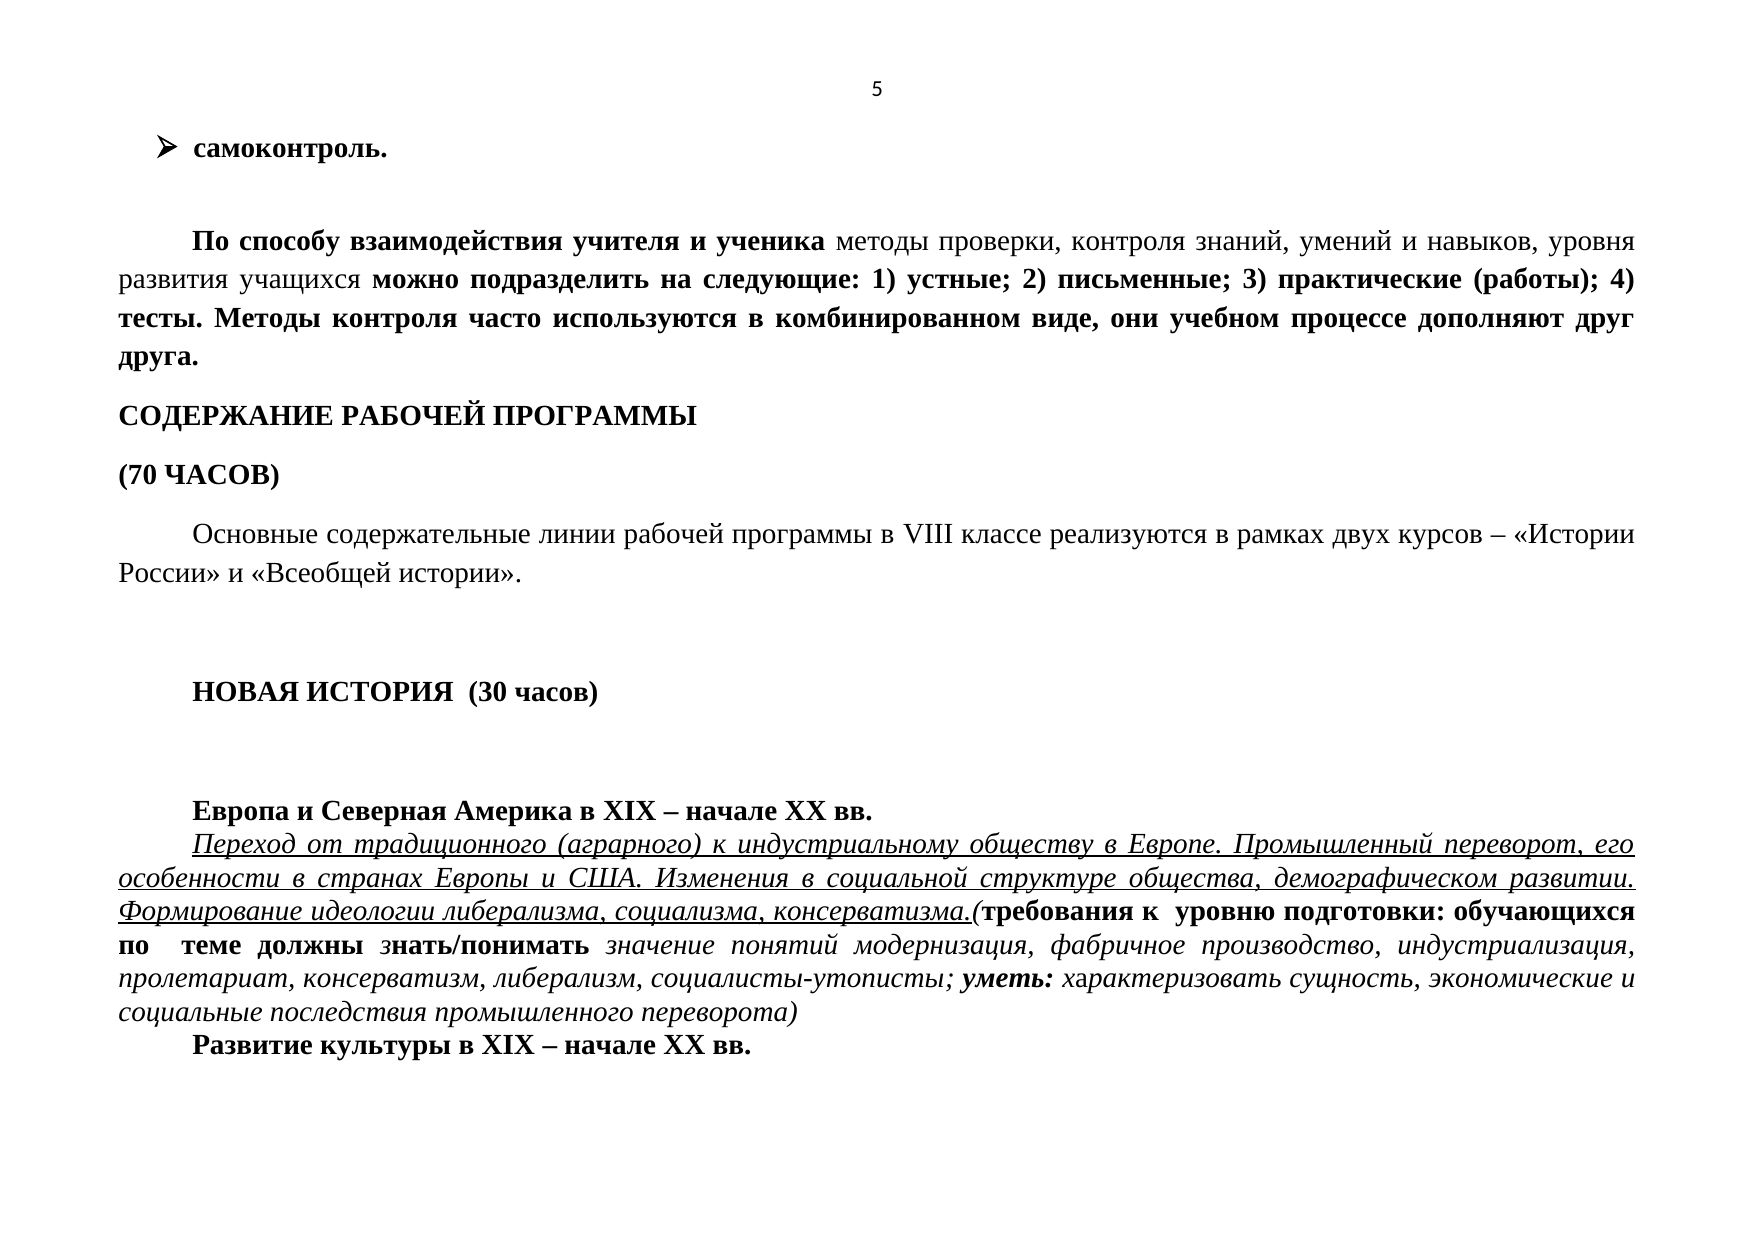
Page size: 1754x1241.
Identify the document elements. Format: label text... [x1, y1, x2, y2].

text Основные содержательные линии рабочей программы в VIII классе реализуются в рамках двух курсов – «Истории России» и «Всеобщей истории». [118, 517, 1636, 589]
text (70 часов) [118, 457, 1636, 491]
text Переход от традиционного (аграрного) к индустриальному обществу в Европе. Промышленный переворот, его особенности в странах Европы и США. Изменения в социальной структуре общества, демографическом развитии. Формирование идеологии либерализма, социализма, консерватизма.(требования к уровню подготовки: обучающихся по теме должны знать/понимать значение понятий модернизация, фабричное производство, индустриализация, пролетариат, консерватизм, либерализм, социалисты-утописты; уметь: характеризовать сущность, экономические и социальные последствия промышленного переворота) [118, 826, 1636, 889]
text Развитие культуры в XIX – начале ХХ вв. [118, 1027, 1636, 1061]
text По способу взаимодействия учителя и ученика методы проверки, контроля знаний, умений и навыков, уровня развития учащихся можно подразделить на следующие: 1) устные; 2) письменные; 3) практические (работы); 4) тесты. Методы контроля часто используются в комбинированном виде, они учебном процессе дополняют друг друга. [118, 223, 1636, 372]
list самоконтроль. [156, 130, 1636, 163]
text Переход от традиционного (аграрного) к индустриальному обществу в Европе. Промышленный переворот, его особенности в странах Европы и США. Изменения в социальной структуре общества, демографическом развитии. Формирование идеологии либерализма, социализма, консерватизма.(требования к уровню подготовки: обучающихся по теме должны знать/понимать значение понятий модернизация, фабричное производство, индустриализация, пролетариат, консерватизм, либерализм, социалисты-утописты; уметь: характеризовать сущность, экономические и социальные последствия промышленного переворота) [118, 890, 1636, 1027]
text Европа и Северная Америка в XIX – начале ХХ вв. [118, 793, 1636, 826]
text СОДЕРЖАНИЕ РАБОЧЕЙ ПРОГРАММЫ [118, 398, 1636, 431]
text НОВАЯ ИСТОРИЯ (30 часов) [118, 674, 1636, 707]
